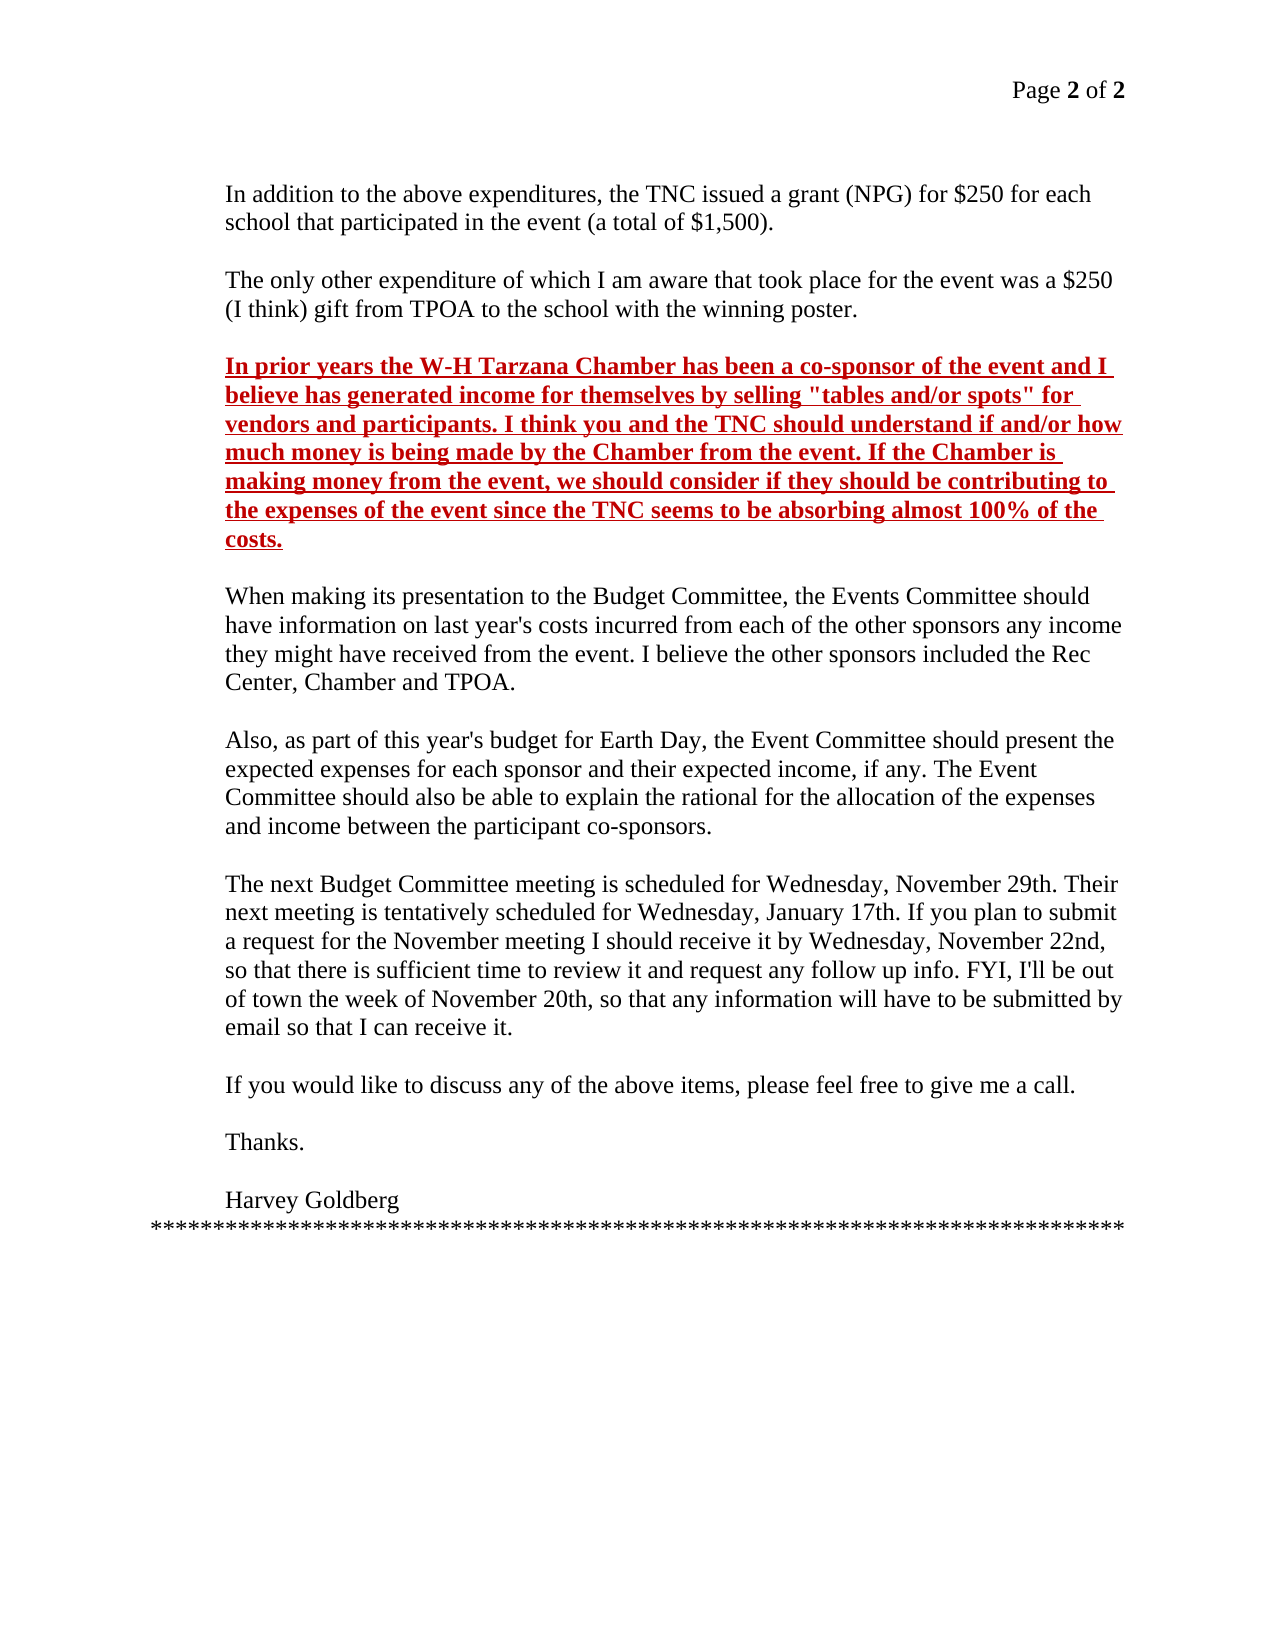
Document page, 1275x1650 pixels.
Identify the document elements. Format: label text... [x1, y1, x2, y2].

list If you would like to discuss any of the above items, please feel free to give me a call. [225, 1070, 1125, 1099]
list In prior years the W-H Tarzana Chamber has been a co-sponsor of the event and I believe has generated income for themselves by selling "tables and/or spots" for vendors and participants. I think you and the TNC should understand if and/or how much money is being made by the Chamber from the event. If the Chamber is making money from the event, we should consider if they should be contributing to the expenses of the event since the TNC seems to be absorbing almost 100% of the costs. [225, 351, 1125, 552]
list In addition to the above expenditures, the TNC issued a grant (NPG) for $250 for each school that participated in the event (a total of $1,500). [225, 179, 1125, 236]
text ****************************************************************************** [150, 1214, 1125, 1242]
list Harvey Goldberg [225, 1185, 1125, 1214]
list Thanks. [225, 1127, 1125, 1156]
list The only other expenditure of which I am aware that took place for the event was a $250 (I think) gift from TPOA to the school with the winning poster. [225, 265, 1125, 322]
list The next Budget Committee meeting is scheduled for Wednesday, November 29th. Their next meeting is tentatively scheduled for Wednesday, January 17th. If you plan to submit a request for the November meeting I should receive it by Wednesday, November 22nd, so that there is sufficient time to review it and request any follow up info. FYI, I'll be out of town the week of November 20th, so that any information will have to be submitted by email so that I can receive it. [225, 869, 1125, 1041]
list When making its presentation to the Budget Committee, the Events Committee should have information on last year's costs incurred from each of the other sponsors any income they might have received from the event. I believe the other sponsors included the Rec Center, Chamber and TPOA. [225, 581, 1125, 696]
list Also, as part of this year's budget for Earth Day, the Event Committee should present the expected expenses for each sponsor and their expected income, if any. The Event Committee should also be able to explain the rational for the allocation of the expenses and income between the participant co-sponsors. [225, 725, 1125, 840]
